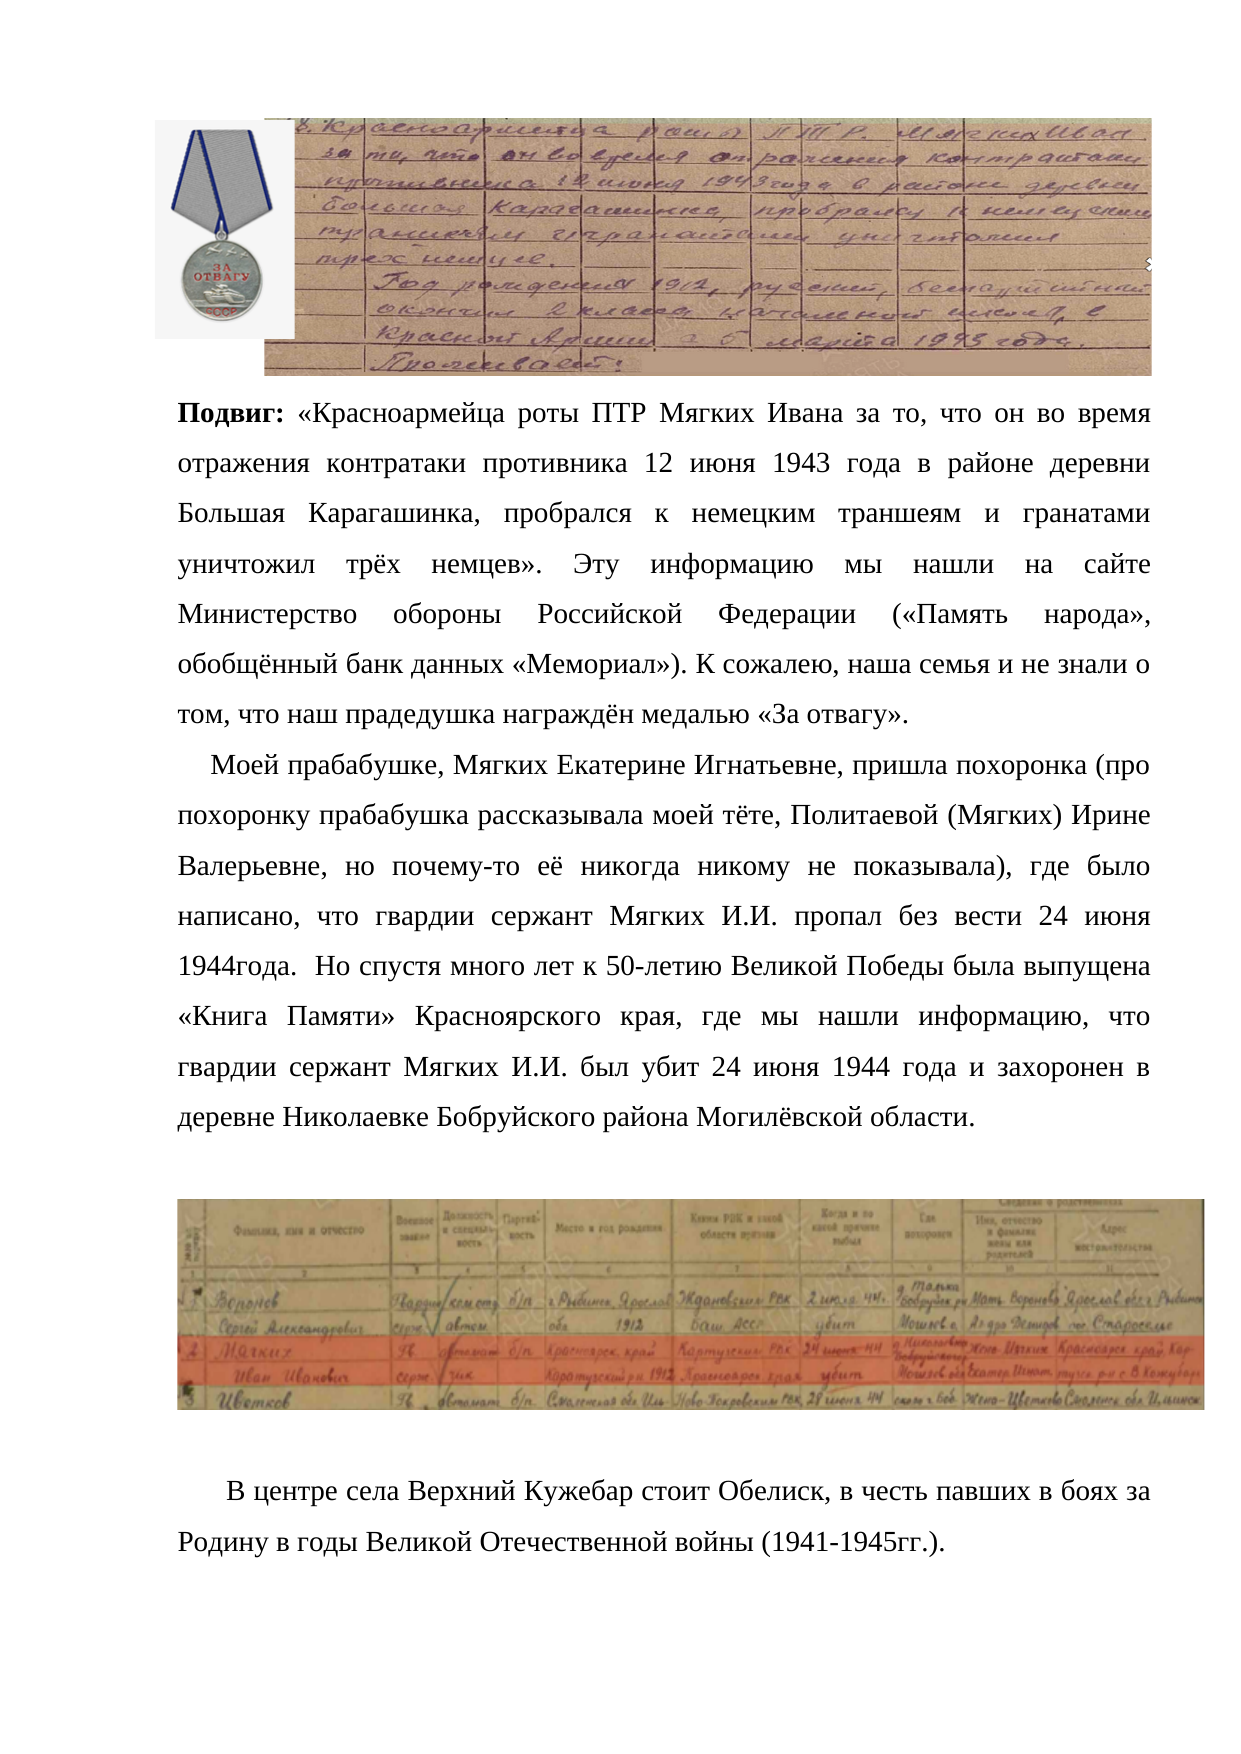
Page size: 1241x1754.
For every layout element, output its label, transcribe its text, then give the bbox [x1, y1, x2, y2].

picture [177, 1199, 1205, 1410]
text В центре села Верхний Кужебар стоит Обелиск, в честь павших в боях за Родину в годы Великой Отечественной войны (1941-1945гг.). [177, 1473, 1152, 1557]
picture [154, 118, 1152, 376]
text Моей прабабушке, Мягких Екатерине Игнатьевне, пришла похоронка (про похоронку прабабушка рассказывала моей тёте, Политаевой (Мягких) Ирине Валерьевне, но почему-то её никогда никому не показывала), где было написано, что гвардии сержант Мягких И.И. пропал без вести 24 июня 1944года. Но спустя много лет к 50-летию Великой Победы была выпущена «Книга Памяти» Красноярского края, где мы нашли информацию, что гвардии сержант Мягких И.И. был убит 24 июня 1944 года и захоронен в деревне Николаевке Бобруйского района Могилёвской области. [177, 747, 1152, 1133]
text Подвиг: «Красноармейца роты ПТР Мягких Ивана за то, что он во время отражения контратаки противника 12 июня 1943 года в районе деревни Большая Карагашинка, пробрался к немецким траншеям и гранатами уничтожил трёх немцев». Эту информацию мы нашли на сайте Министерство обороны Российской Федерации («Память народа», обобщённый банк данных «Мемориал»). К сожалею, наша семья и не знали о том, что наш прадедушка награждён медалью «За отвагу». [177, 395, 1152, 730]
